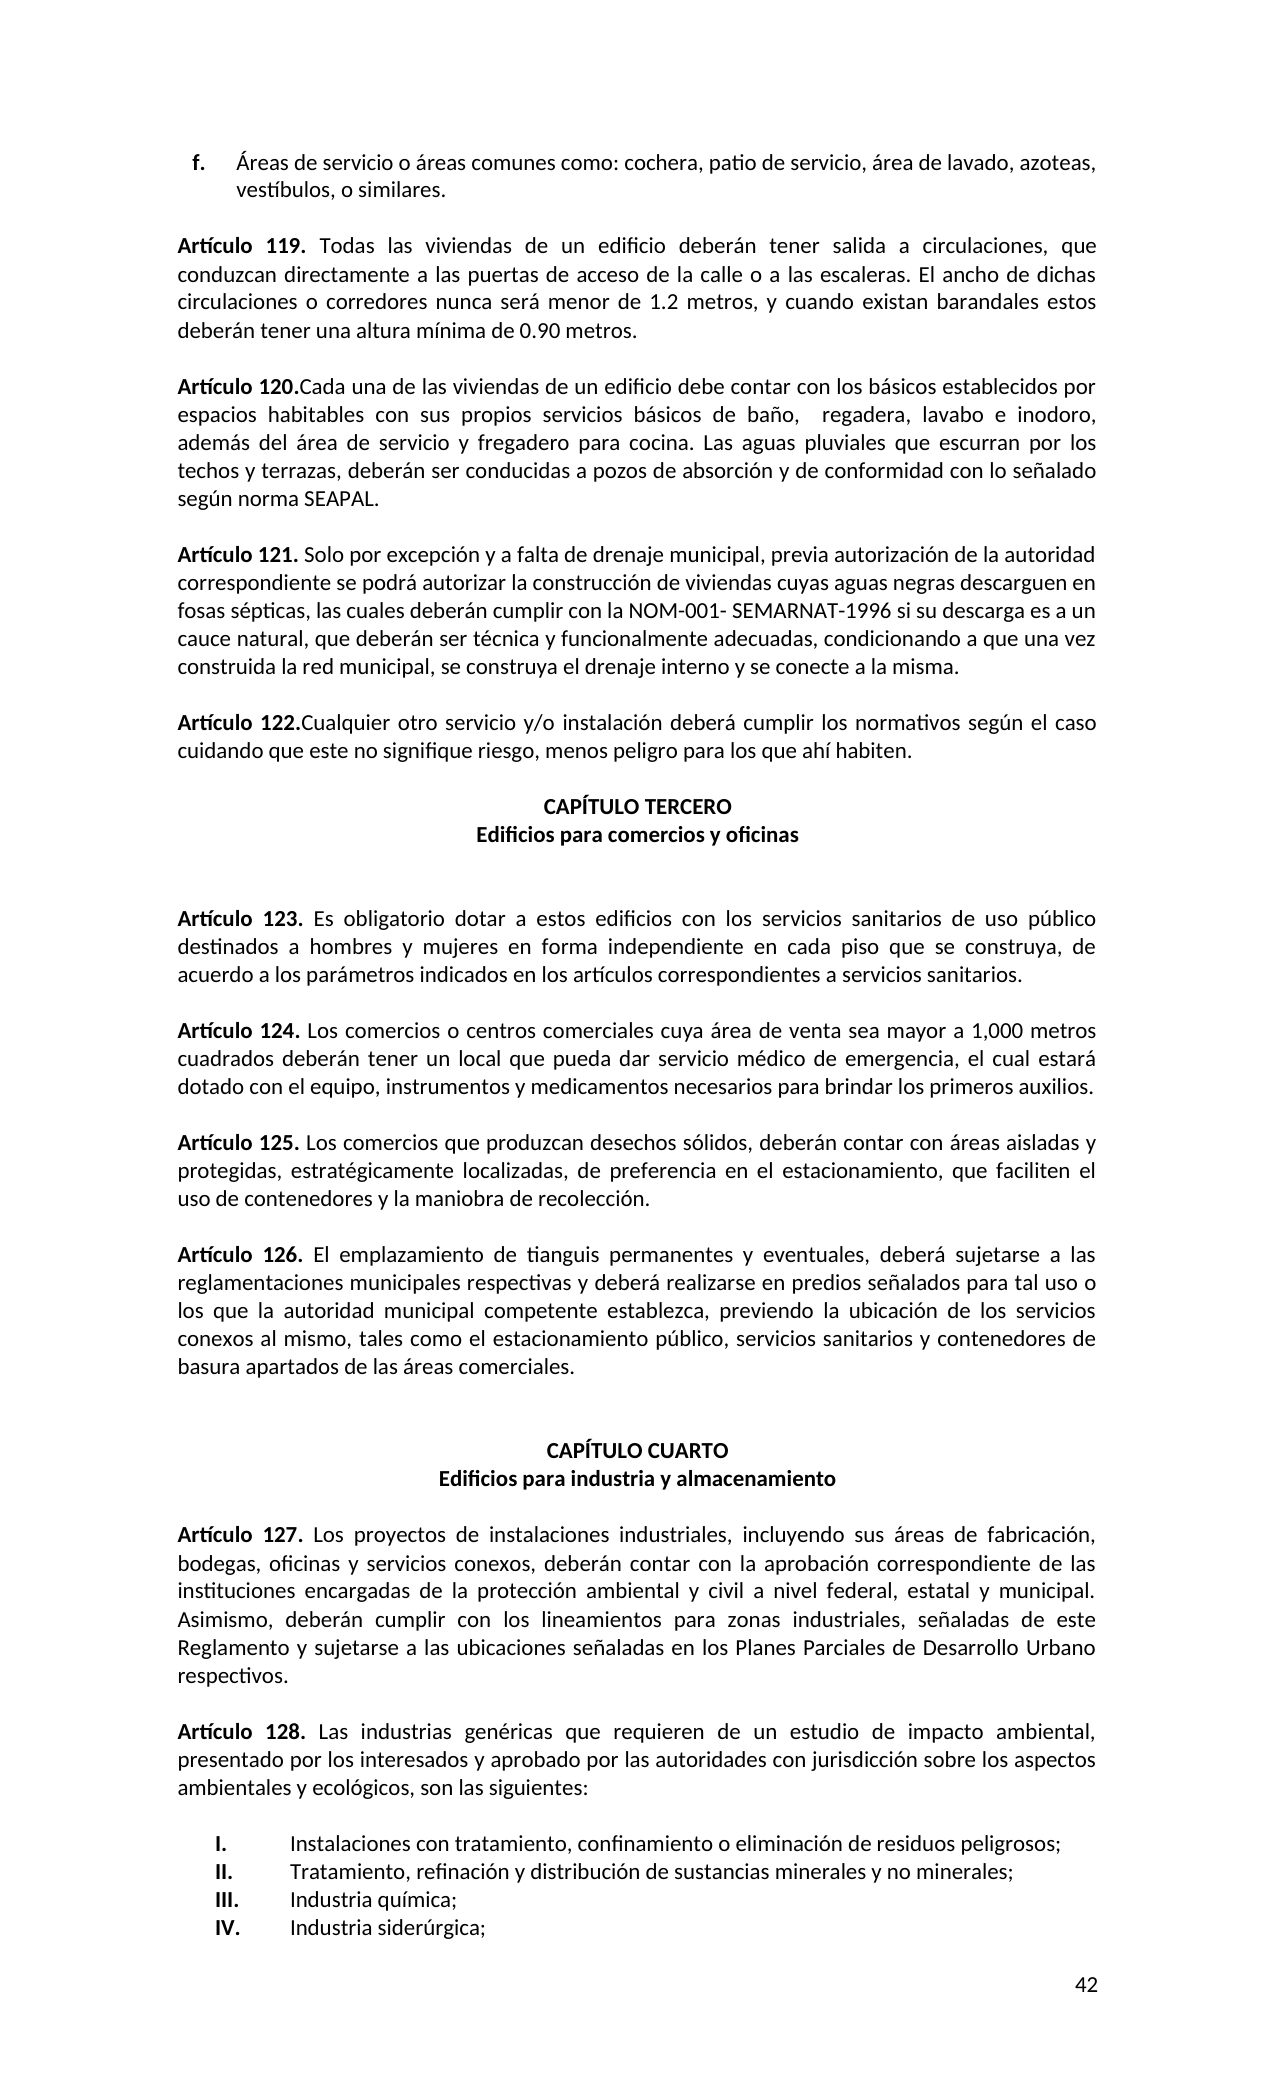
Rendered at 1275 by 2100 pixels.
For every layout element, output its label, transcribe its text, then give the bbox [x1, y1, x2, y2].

text Artículo 125. Los comercios que produzcan desechos sólidos, deberán contar con áreas aisladas y protegidas, estratégicamente localizadas, de preferencia en el estacionamiento, que faciliten el uso de contenedores y la maniobra de recolección. [177, 1128, 1098, 1212]
text Artículo 124. Los comercios o centros comerciales cuya área de venta sea mayor a 1,000 metros cuadrados deberán tener un local que pueda dar servicio médico de emergencia, el cual estará dotado con el equipo, instrumentos y medicamentos necesarios para brindar los primeros auxilios. [177, 1016, 1098, 1100]
subtitle CAPÍTULO TERCERO [177, 792, 1098, 820]
text Artículo 126. El emplazamiento de tianguis permanentes y eventuales, deberá sujetarse a las reglamentaciones municipales respectivas y deberá realizarse en predios señalados para tal uso o los que la autoridad municipal competente establezca, previendo la ubicación de los servicios conexos al mismo, tales como el estacionamiento público, servicios sanitarios y contenedores de basura apartados de las áreas comerciales. [177, 1240, 1098, 1381]
list Industria química; [215, 1885, 1098, 1913]
text Artículo 122.Cualquier otro servicio y/o instalación deberá cumplir los normativos según el caso cuidando que este no signifique riesgo, menos peligro para los que ahí habiten. [177, 708, 1098, 764]
list Instalaciones con tratamiento, confinamiento o eliminación de residuos peligrosos; [215, 1829, 1098, 1857]
subtitle CAPÍTULO CUARTO [177, 1437, 1098, 1464]
text Artículo 128. Las industrias genéricas que requieren de un estudio de impacto ambiental, presentado por los interesados y aprobado por las autoridades con jurisdicción sobre los aspectos ambientales y ecológicos, son las siguientes: [177, 1717, 1098, 1801]
list Tratamiento, refinación y distribución de sustancias minerales y no minerales; [215, 1857, 1098, 1885]
text Artículo 119. Todas las viviendas de un edificio deberán tener salida a circulaciones, que conduzcan directamente a las puertas de acceso de la calle o a las escaleras. El ancho de dichas circulaciones o corredores nunca será menor de 1.2 metros, y cuando existan barandales estos deberán tener una altura mínima de 0.90 metros. [177, 232, 1098, 344]
text Artículo 120.Cada una de las viviendas de un edificio debe contar con los básicos establecidos por espacios habitables con sus propios servicios básicos de baño, regadera, lavabo e inodoro, además del área de servicio y fregadero para cocina. Las aguas pluviales que escurran por los techos y terrazas, deberán ser conducidas a pozos de absorción y de conformidad con lo señalado según norma SEAPAL. [177, 372, 1098, 512]
text Artículo 121. Solo por excepción y a falta de drenaje municipal, previa autorización de la autoridad correspondiente se podrá autorizar la construcción de viviendas cuyas aguas negras descarguen en fosas sépticas, las cuales deberán cumplir con la NOM-001- SEMARNAT-1996 si su descarga es a un cauce natural, que deberán ser técnica y funcionalmente adecuadas, condicionando a que una vez construida la red municipal, se construya el drenaje interno y se conecte a la misma. [177, 540, 1098, 680]
text Artículo 123. Es obligatorio dotar a estos edificios con los servicios sanitarios de uso público destinados a hombres y mujeres en forma independiente en cada piso que se construya, de acuerdo a los parámetros indicados en los artículos correspondientes a servicios sanitarios. [177, 904, 1098, 988]
list Áreas de servicio o áreas comunes como: cochera, patio de servicio, área de lavado, azoteas, vestíbulos, o similares. [192, 148, 1098, 204]
subtitle Edificios para comercios y oficinas [177, 820, 1098, 848]
text Artículo 127. Los proyectos de instalaciones industriales, incluyendo sus áreas de fabricación, bodegas, oficinas y servicios conexos, deberán contar con la aprobación correspondiente de las instituciones encargadas de la protección ambiental y civil a nivel federal, estatal y municipal. Asimismo, deberán cumplir con los lineamientos para zonas industriales, señaladas de este Reglamento y sujetarse a las ubicaciones señaladas en los Planes Parciales de Desarrollo Urbano respectivos. [177, 1521, 1098, 1689]
list Industria siderúrgica; [215, 1913, 1098, 1941]
subtitle Edificios para industria y almacenamiento [177, 1464, 1098, 1493]
